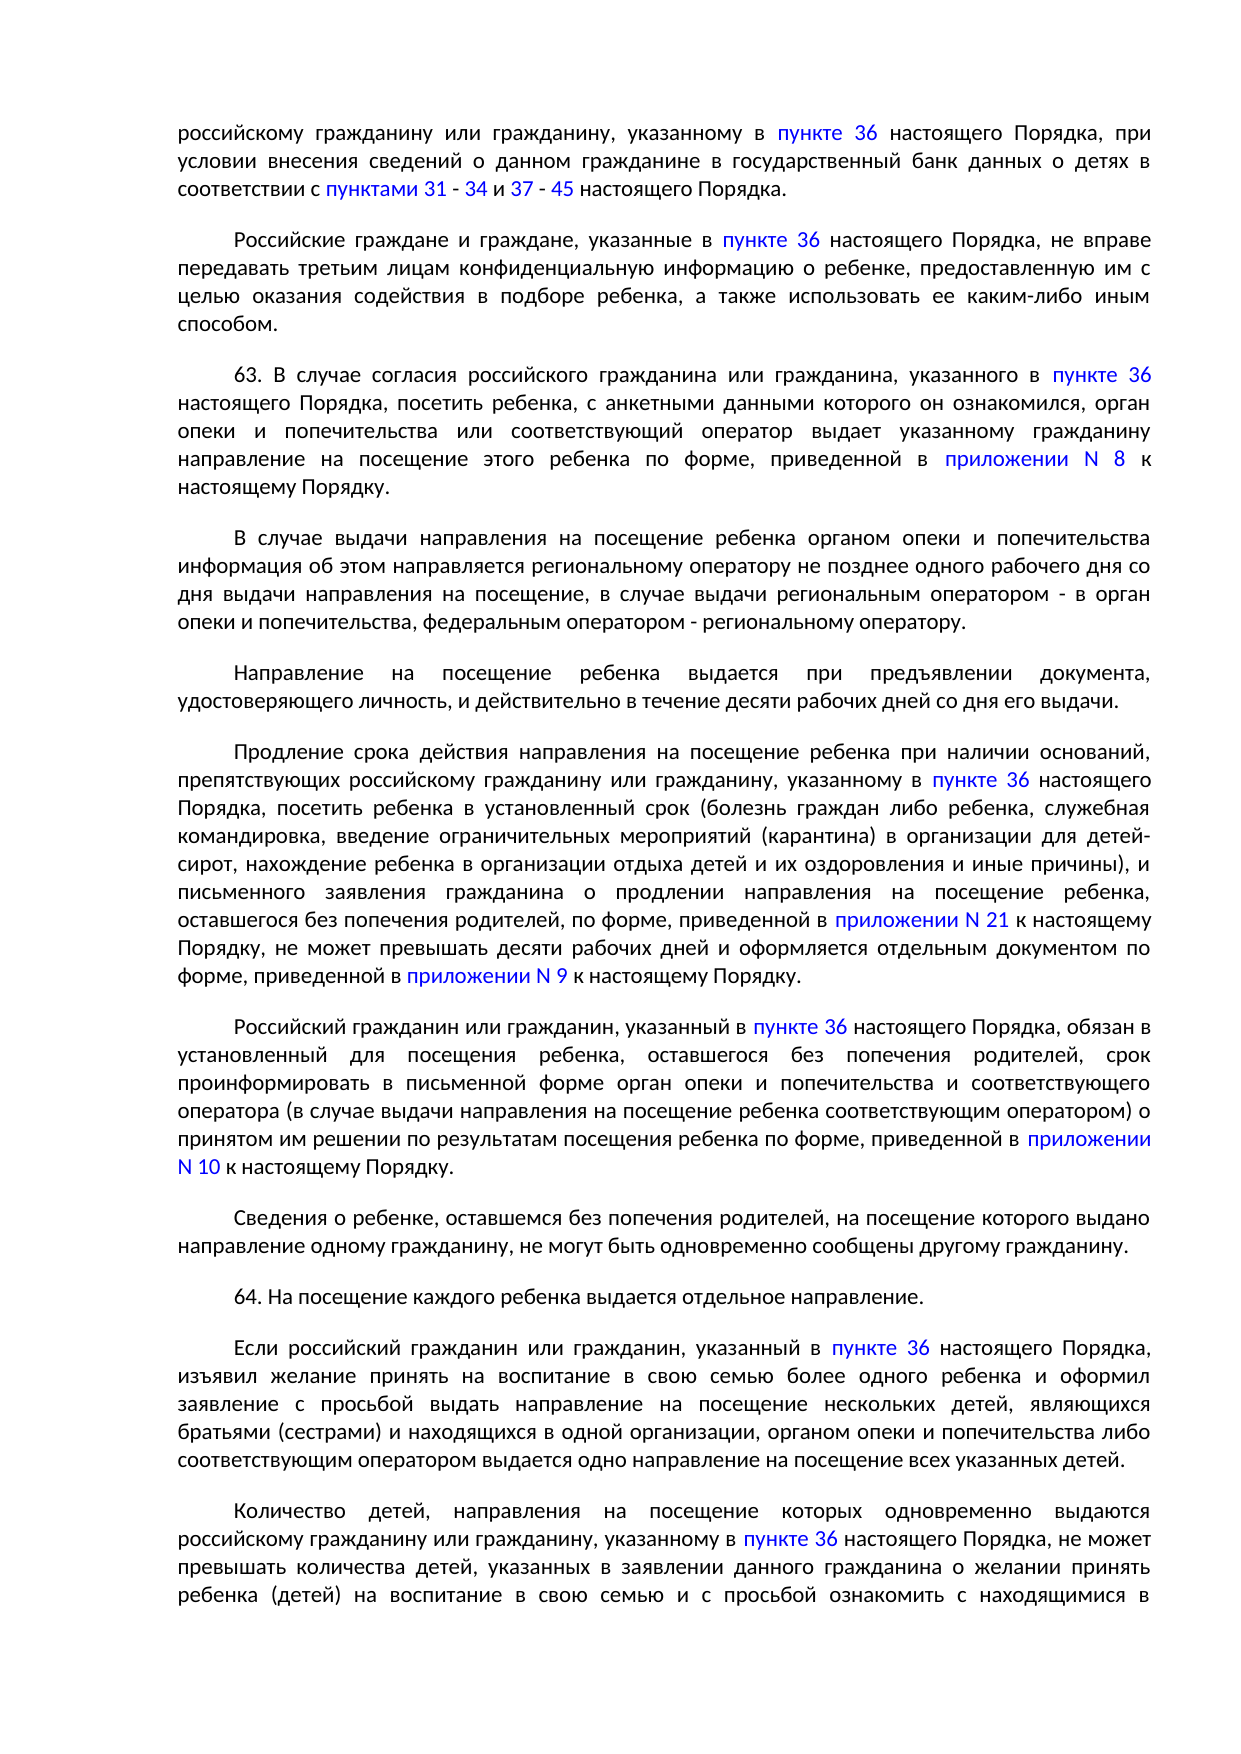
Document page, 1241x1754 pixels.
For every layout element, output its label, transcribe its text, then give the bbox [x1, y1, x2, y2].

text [177, 118, 1152, 202]
text 64. На посещение каждого ребенка выдается отдельное направление. [177, 1282, 1152, 1310]
text Российские граждане и граждане, указанные в пункте 36 настоящего Порядка, не вправе передавать третьим лицам конфиденциальную информацию о ребенке, предоставленную им с целью оказания содействия в подборе ребенка, а также использовать ее каким-либо иным способом. [177, 225, 1152, 337]
text Российский гражданин или гражданин, указанный в пункте 36 настоящего Порядка, обязан в установленный для посещения ребенка, оставшегося без попечения родителей, срок проинформировать в письменной форме орган опеки и попечительства и соответствующего оператора (в случае выдачи направления на посещение ребенка соответствующим оператором) о принятом им решении по результатам посещения ребенка по форме, приведенной в приложении N 10 к настоящему Порядку. [177, 1012, 1152, 1180]
text 63. В случае согласия российского гражданина или гражданина, указанного в пункте 36 настоящего Порядка, посетить ребенка, с анкетными данными которого он ознакомился, орган опеки и попечительства или соответствующий оператор выдает указанному гражданину направление на посещение этого ребенка по форме, приведенной в приложении N 8 к настоящему Порядку. [177, 360, 1152, 500]
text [177, 1496, 1152, 1608]
text Направление на посещение ребенка выдается при предъявлении документа, удостоверяющего личность, и действительно в течение десяти рабочих дней со дня его выдачи. [177, 658, 1152, 714]
text Продление срока действия направления на посещение ребенка при наличии оснований, препятствующих российскому гражданину или гражданину, указанному в пункте 36 настоящего Порядка, посетить ребенка в установленный срок (болезнь граждан либо ребенка, служебная командировка, введение ограничительных мероприятий (карантина) в организации для детей-сирот, нахождение ребенка в организации отдыха детей и их оздоровления и иные причины), и письменного заявления гражданина о продлении направления на посещение ребенка, оставшегося без попечения родителей, по форме, приведенной в приложении N 21 к настоящему Порядку, не может превышать десяти рабочих дней и оформляется отдельным документом по форме, приведенной в приложении N 9 к настоящему Порядку. [177, 737, 1152, 989]
text В случае выдачи направления на посещение ребенка органом опеки и попечительства информация об этом направляется региональному оператору не позднее одного рабочего дня со дня выдачи направления на посещение, в случае выдачи региональным оператором - в орган опеки и попечительства, федеральным оператором - региональному оператору. [177, 523, 1152, 635]
text Сведения о ребенке, оставшемся без попечения родителей, на посещение которого выдано направление одному гражданину, не могут быть одновременно сообщены другому гражданину. [177, 1203, 1152, 1259]
text Если российский гражданин или гражданин, указанный в пункте 36 настоящего Порядка, изъявил желание принять на воспитание в свою семью более одного ребенка и оформил заявление с просьбой выдать направление на посещение нескольких детей, являющихся братьями (сестрами) и находящихся в одной организации, органом опеки и попечительства либо соответствующим оператором выдается одно направление на посещение всех указанных детей. [177, 1333, 1152, 1473]
